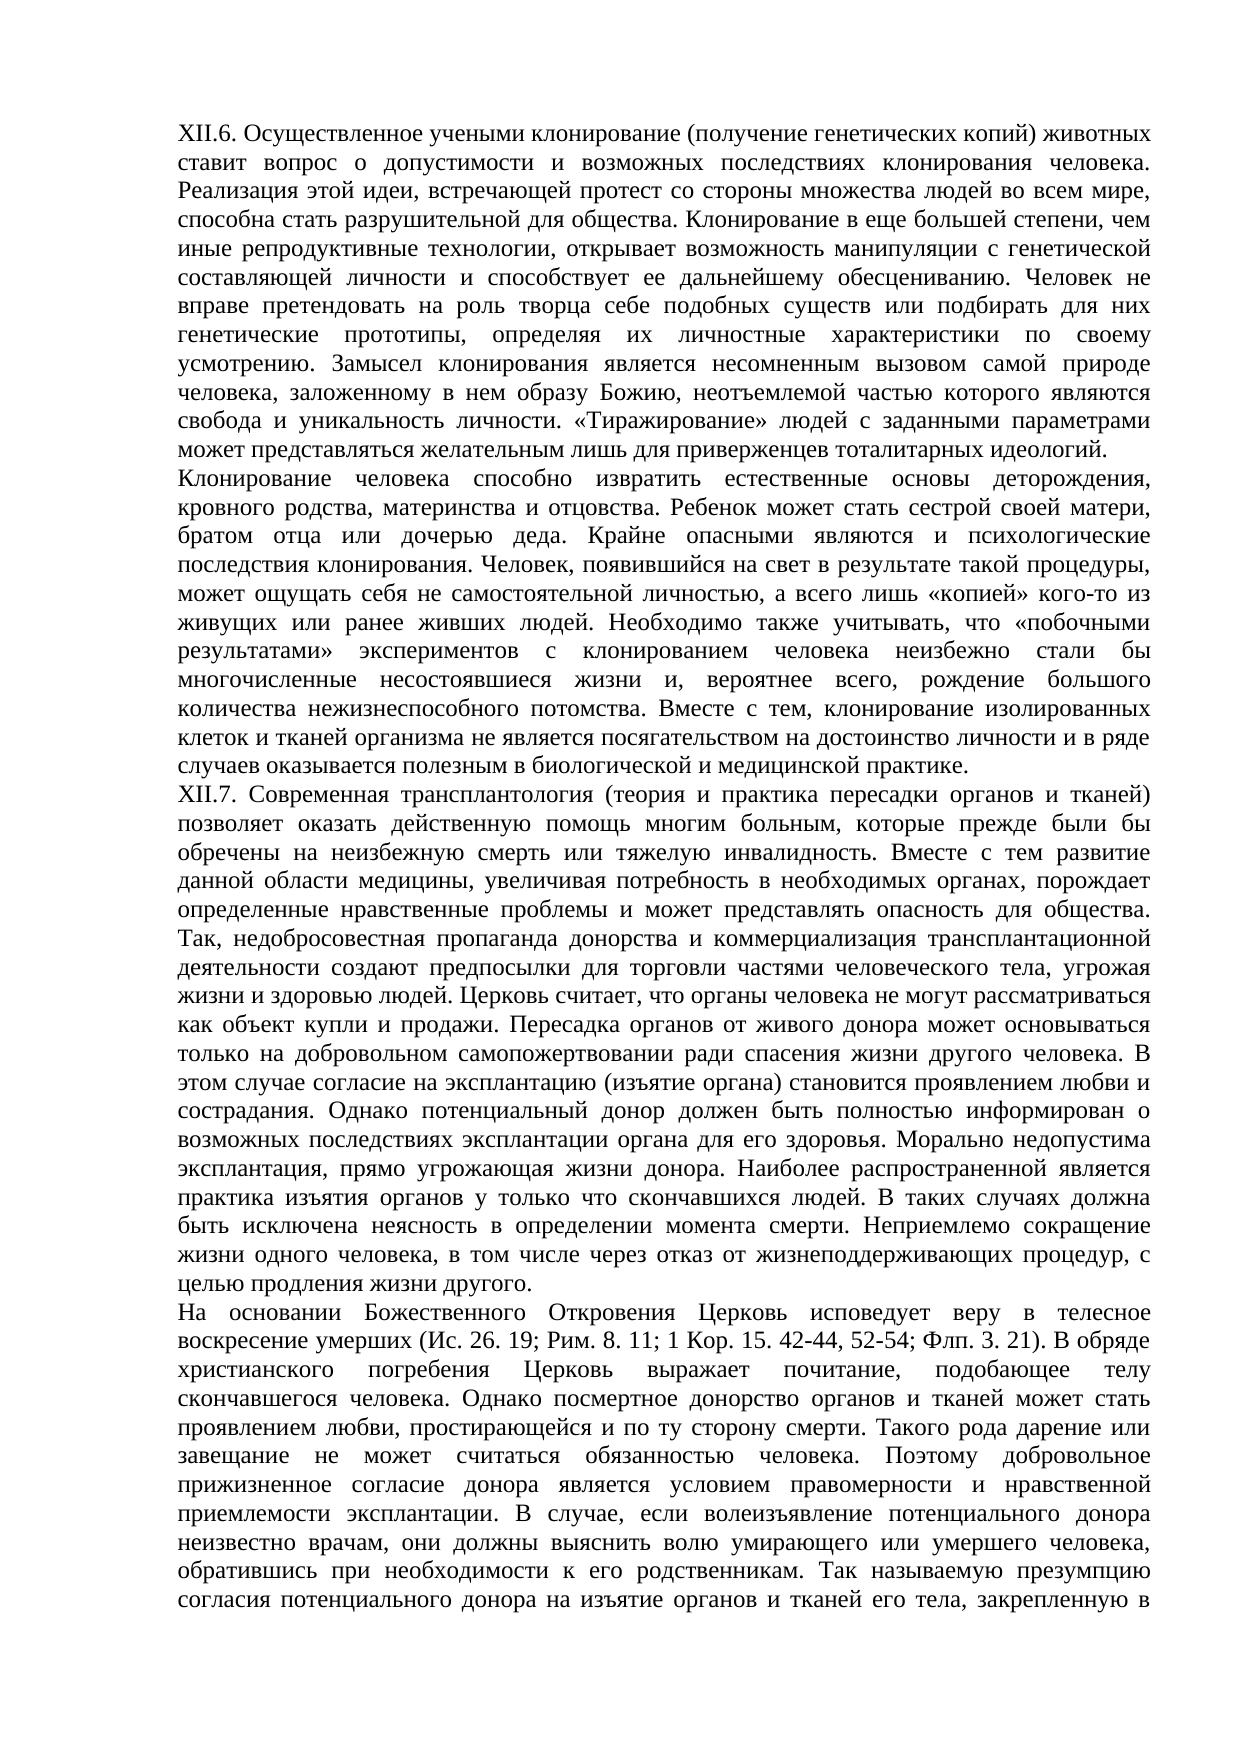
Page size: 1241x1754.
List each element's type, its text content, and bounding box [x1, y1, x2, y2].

text Клонирование человека способно извратить естественные основы деторождения, кровного родства, материнства и отцовства. Ребенок может стать сестрой своей матери, братом отца или дочерью деда. Крайне опасными являются и психологические последствия клонирования. Человек, появившийся на свет в результате такой процедуры, может ощущать себя не самостоятельной личностью, а всего лишь «копией» кого-то из живущих или ранее живших людей. Необходимо также учитывать, что «побочными результатами» экспериментов с клонированием человека неизбежно стали бы многочисленные несостоявшиеся жизни и, вероятнее всего, рождение большого количества нежизнеспособного потомства. Вместе с тем, клонирование изолированных клеток и тканей организма не является посягательством на достоинство личности и в ряде случаев оказывается полезным в биологической и медицинской практике. [177, 463, 1152, 779]
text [177, 1297, 1152, 1613]
text XII.6. Осуществленное учеными клонирование (получение генетических копий) животных ставит вопрос о допустимости и возможных последствиях клонирования человека. Реализация этой идеи, встречающей протест со стороны множества людей во всем мире, способна стать разрушительной для общества. Клонирование в еще большей степени, чем иные репродуктивные технологии, открывает возможность манипуляции с генетической составляющей личности и способствует ее дальнейшему обесцениванию. Человек не вправе претендовать на роль творца себе подобных существ или подбирать для них генетические прототипы, определяя их личностные характеристики по своему усмотрению. Замысел клонирования является несомненным вызовом самой природе человека, заложенному в нем образу Божию, неотъемлемой частью которого являются свобода и уникальность личности. «Тиражирование» людей с заданными параметрами может представляться желательным лишь для приверженцев тоталитарных идеологий. [177, 118, 1152, 463]
text XII.7. Современная трансплантология (теория и практика пересадки органов и тканей) позволяет оказать действенную помощь многим больным, которые прежде были бы обречены на неизбежную смерть или тяжелую инвалидность. Вместе с тем развитие данной области медицины, увеличивая потребность в необходимых органах, порождает определенные нравственные проблемы и может представлять опасность для общества. Так, недобросовестная пропаганда донорства и коммерциализация трансплантационной деятельности создают предпосылки для торговли частями человеческого тела, угрожая жизни и здоровью людей. Церковь считает, что органы человека не могут рассматриваться как объект купли и продажи. Пересадка органов от живого донора может основываться только на добровольном самопожертвовании ради спасения жизни другого человека. В этом случае согласие на эксплантацию (изъятие органа) становится проявлением любви и сострадания. Однако потенциальный донор должен быть полностью информирован о возможных последствиях эксплантации органа для его здоровья. Морально недопустима эксплантация, прямо угрожающая жизни донора. Наиболее распространенной является практика изъятия органов у только что скончавшихся людей. В таких случаях должна быть исключена неясность в определении момента смерти. Неприемлемо сокращение жизни одного человека, в том числе через отказ от жизнеподдерживающих процедур, с целью продления жизни другого. [177, 779, 1152, 1297]
